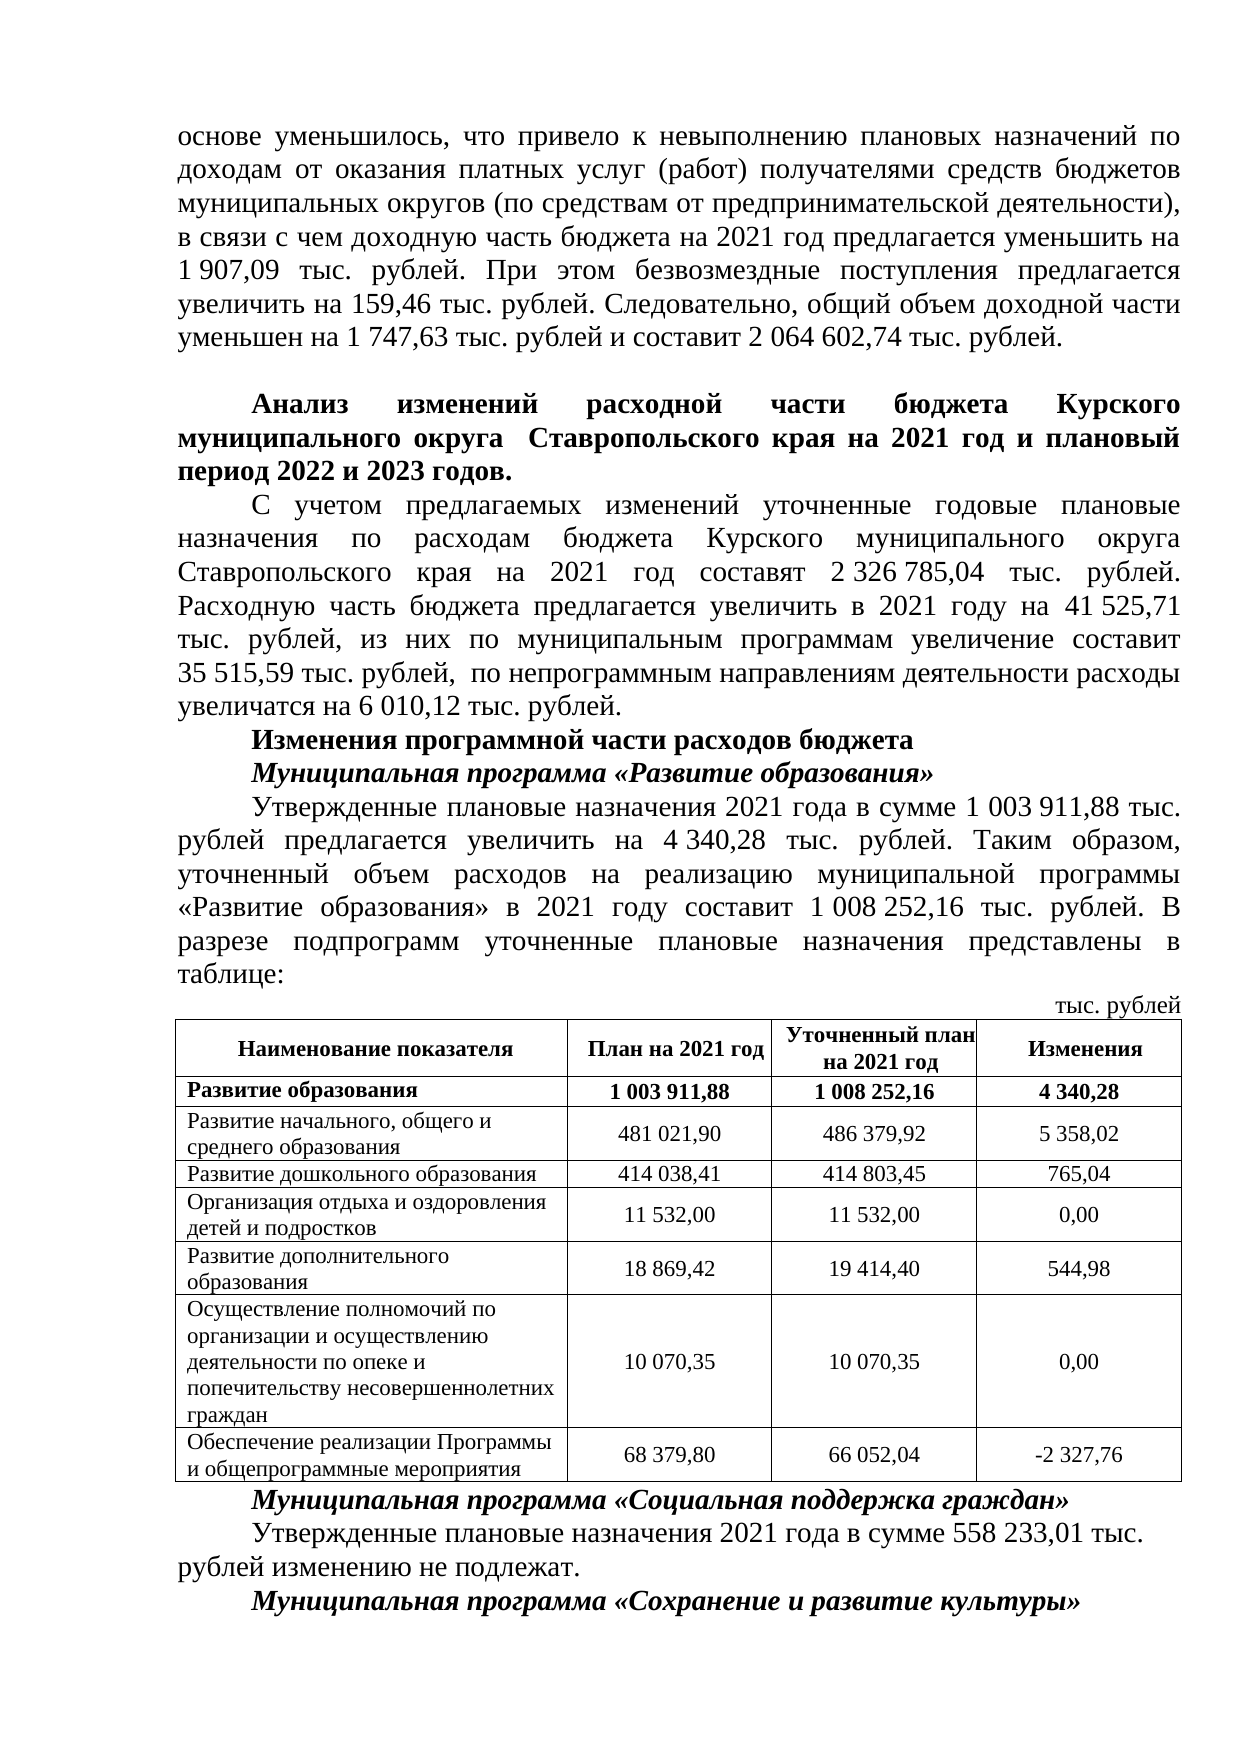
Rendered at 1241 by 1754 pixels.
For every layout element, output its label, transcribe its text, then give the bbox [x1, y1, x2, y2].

table_header План на 2021 год [568, 1020, 771, 1076]
text Утвержденные плановые назначения 2021 года в сумме 558 233,01 тыс. рублей изменению не подлежат. [177, 1516, 1181, 1583]
table_cell 10 070,35 [568, 1295, 771, 1427]
text Изменения программной части расходов бюджета [177, 722, 1181, 755]
table_cell Развитие дошкольного образования [176, 1161, 567, 1187]
text Утвержденные плановые назначения 2021 года в сумме 1 003 911,88 тыс. рублей предлагается увеличить на 4 340,28 тыс. рублей. Таким образом, уточненный объем расходов на реализацию муниципальной программы «Развитие образования» в 2021 году составит 1 008 252,16 тыс. рублей. В разрезе подпрограмм уточненные плановые назначения представлены в таблице: [177, 789, 1181, 990]
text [177, 118, 1181, 353]
table_cell 18 869,42 [568, 1242, 771, 1294]
table_cell Развитие дополнительного образования [176, 1242, 567, 1294]
table_cell 11 532,00 [568, 1188, 771, 1241]
table_cell 11 532,00 [772, 1188, 976, 1241]
table_cell 5 358,02 [977, 1107, 1181, 1159]
table_cell Обеспечение реализации Программы и общепрограммные мероприятия [176, 1428, 567, 1481]
table_cell 19 414,40 [772, 1242, 976, 1294]
table_cell 0,00 [977, 1295, 1181, 1427]
table_cell Организация отдыха и оздоровления детей и подростков [176, 1188, 567, 1241]
table_cell 4 340,28 [977, 1077, 1181, 1106]
table_cell -2 327,76 [977, 1428, 1181, 1481]
table_cell 1 003 911,88 [568, 1077, 771, 1106]
table_cell 1 008 252,16 [772, 1077, 976, 1106]
text С учетом предлагаемых изменений уточненные годовые плановые назначения по расходам бюджета Курского муниципального округа Ставропольского края на 2021 год составят 2 326 785,04 тыс. рублей. Расходную часть бюджета предлагается увеличить в 2021 году на 41 525,71 тыс. рублей, из них по муниципальным программам увеличение составит 35 515,59 тыс. рублей, по непрограммным направлениям деятельности расходы увеличатся на 6 010,12 тыс. рублей. [177, 487, 1181, 722]
table_cell Осуществление полномочий по организации и осуществлению деятельности по опеке и попечительству несовершеннолетних граждан [176, 1295, 567, 1427]
text Муниципальная программа «Социальная поддержка граждан» [177, 1482, 1181, 1516]
text Муниципальная программа «Развитие образования» [177, 755, 1181, 789]
table_cell 68 379,80 [568, 1428, 771, 1481]
table_header Изменения [977, 1020, 1181, 1076]
table_header Наименование показателя [176, 1020, 567, 1076]
table_cell 414 038,41 [568, 1161, 771, 1187]
text тыс. рублей [177, 990, 1181, 1019]
table_header Уточненный план на 2021 год [772, 1020, 976, 1076]
table_cell Развитие начального, общего и среднего образования [176, 1107, 567, 1159]
table_cell 544,98 [977, 1242, 1181, 1294]
table_cell 10 070,35 [772, 1295, 976, 1427]
table_cell 481 021,90 [568, 1107, 771, 1159]
table_cell 765,04 [977, 1161, 1181, 1187]
text Анализ изменений расходной части бюджета Курского муниципального округа Ставропольского края на 2021 год и плановый период 2022 и 2023 годов. [177, 386, 1181, 487]
table_cell 414 803,45 [772, 1161, 976, 1187]
table_cell 0,00 [977, 1188, 1181, 1241]
table_cell Развитие образования [176, 1077, 567, 1106]
table_cell 66 052,04 [772, 1428, 976, 1481]
text Муниципальная программа «Сохранение и развитие культуры» [177, 1583, 1181, 1616]
table_cell 486 379,92 [772, 1107, 976, 1159]
